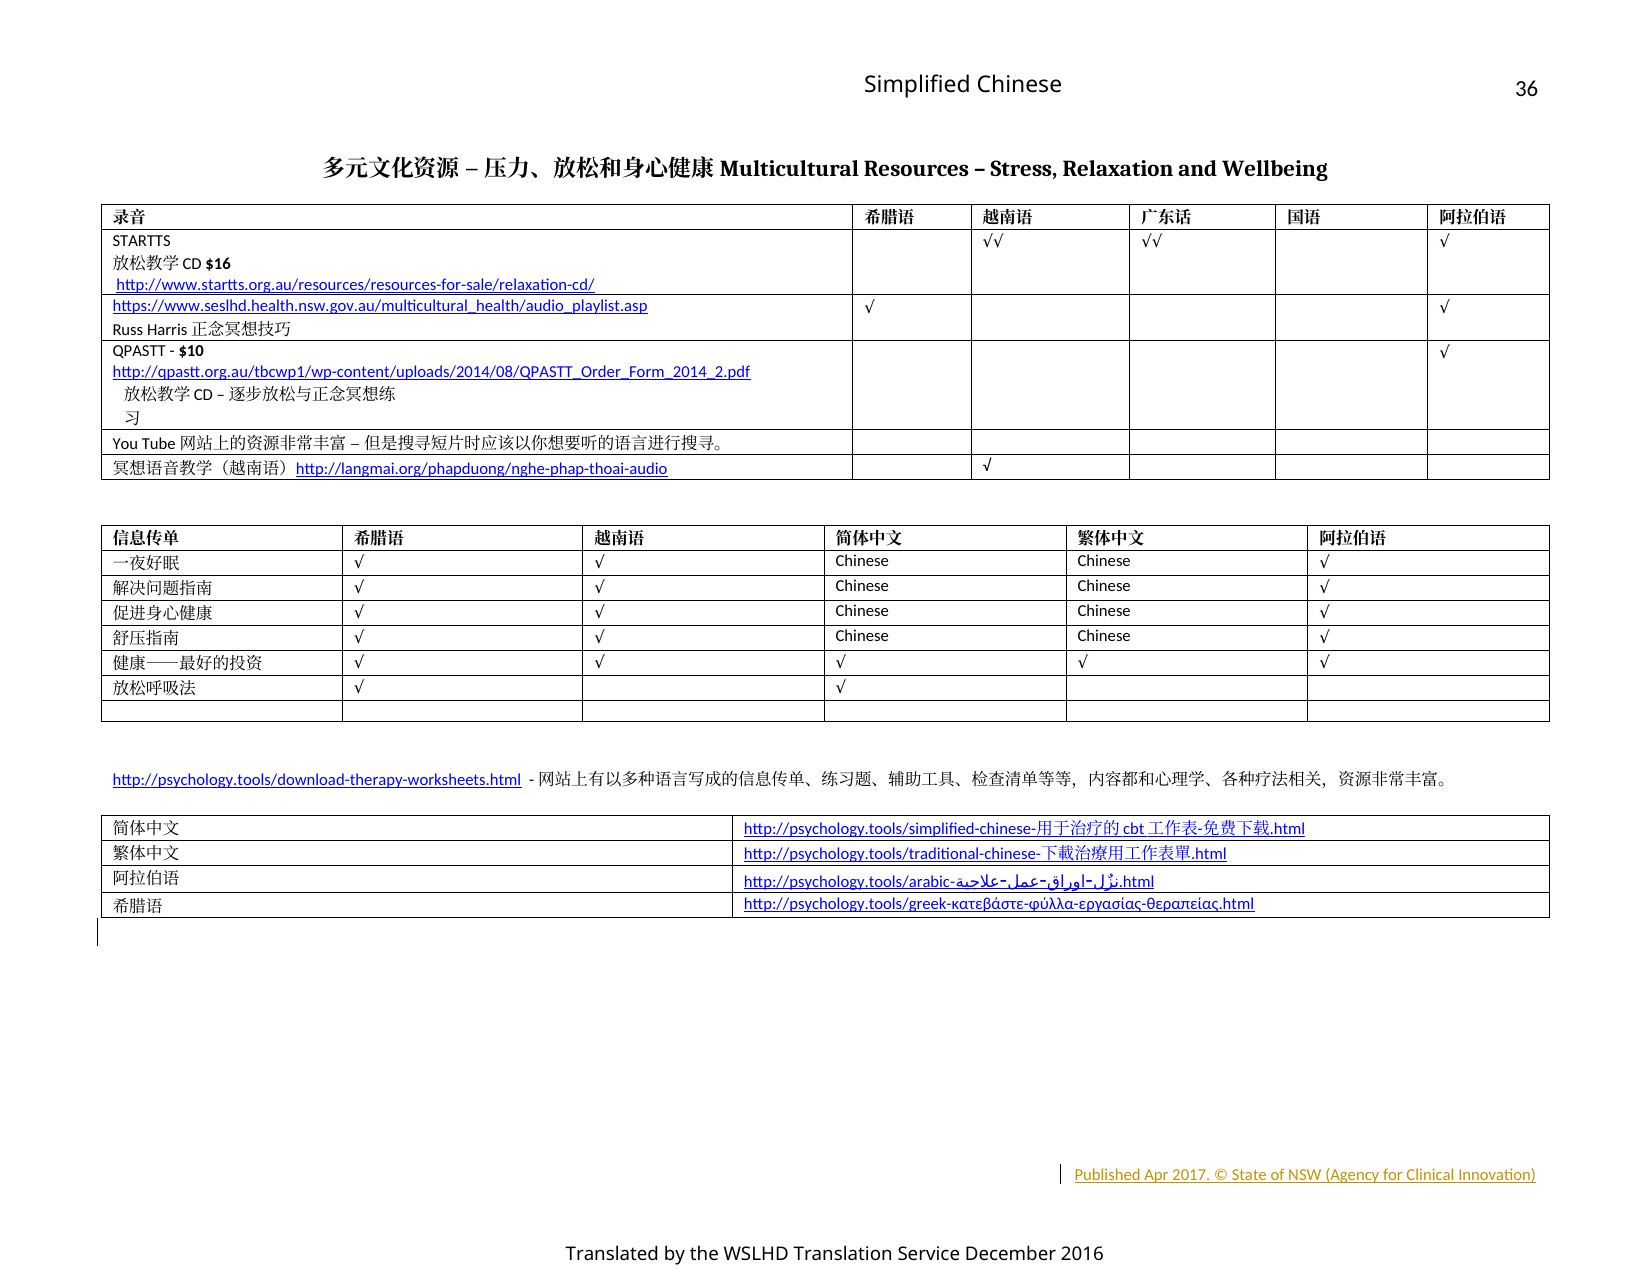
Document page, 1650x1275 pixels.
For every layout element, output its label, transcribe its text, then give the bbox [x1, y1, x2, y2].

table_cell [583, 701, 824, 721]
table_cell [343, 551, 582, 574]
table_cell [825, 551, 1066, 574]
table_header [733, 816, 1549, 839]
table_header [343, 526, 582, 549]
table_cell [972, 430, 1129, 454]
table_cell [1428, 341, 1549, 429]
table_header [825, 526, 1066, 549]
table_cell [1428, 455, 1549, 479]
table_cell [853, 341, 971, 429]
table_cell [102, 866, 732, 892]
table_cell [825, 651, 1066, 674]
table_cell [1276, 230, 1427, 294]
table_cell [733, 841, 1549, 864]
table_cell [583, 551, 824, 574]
subtitle 多元文化资源 – 压力、放松和身心健康 Multicultural Resources – Stress, Relaxation and Wellbeing [112, 150, 1538, 183]
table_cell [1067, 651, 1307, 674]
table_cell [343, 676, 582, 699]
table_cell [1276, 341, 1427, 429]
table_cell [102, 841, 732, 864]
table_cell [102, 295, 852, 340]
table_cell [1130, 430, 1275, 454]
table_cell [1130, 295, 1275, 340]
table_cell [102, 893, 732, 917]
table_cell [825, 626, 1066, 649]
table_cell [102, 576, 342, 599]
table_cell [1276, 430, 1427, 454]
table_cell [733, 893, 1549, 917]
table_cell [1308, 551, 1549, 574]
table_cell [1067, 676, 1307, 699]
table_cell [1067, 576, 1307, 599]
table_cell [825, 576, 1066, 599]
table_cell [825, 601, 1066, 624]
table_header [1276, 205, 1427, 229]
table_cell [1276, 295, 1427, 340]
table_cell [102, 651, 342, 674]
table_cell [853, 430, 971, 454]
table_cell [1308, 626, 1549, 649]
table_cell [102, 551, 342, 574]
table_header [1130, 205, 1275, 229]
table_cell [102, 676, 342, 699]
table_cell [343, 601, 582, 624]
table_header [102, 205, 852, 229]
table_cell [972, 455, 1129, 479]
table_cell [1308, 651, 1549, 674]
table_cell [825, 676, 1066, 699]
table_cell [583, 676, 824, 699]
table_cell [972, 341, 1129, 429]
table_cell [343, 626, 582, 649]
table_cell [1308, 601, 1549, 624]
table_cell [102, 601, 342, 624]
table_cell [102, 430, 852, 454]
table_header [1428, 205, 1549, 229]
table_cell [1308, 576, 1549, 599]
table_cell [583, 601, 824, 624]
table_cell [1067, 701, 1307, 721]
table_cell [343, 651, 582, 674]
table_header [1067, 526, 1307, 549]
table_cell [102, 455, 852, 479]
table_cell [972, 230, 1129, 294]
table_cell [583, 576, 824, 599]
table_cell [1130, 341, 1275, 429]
text http://psychology.tools/download-therapy-worksheets.html - 网站上有以多种语言写成的信息传单、练习题、辅助工具、检查清单等等，内容都和心理学、各种疗法相关，资源非常丰富。 [112, 766, 1538, 790]
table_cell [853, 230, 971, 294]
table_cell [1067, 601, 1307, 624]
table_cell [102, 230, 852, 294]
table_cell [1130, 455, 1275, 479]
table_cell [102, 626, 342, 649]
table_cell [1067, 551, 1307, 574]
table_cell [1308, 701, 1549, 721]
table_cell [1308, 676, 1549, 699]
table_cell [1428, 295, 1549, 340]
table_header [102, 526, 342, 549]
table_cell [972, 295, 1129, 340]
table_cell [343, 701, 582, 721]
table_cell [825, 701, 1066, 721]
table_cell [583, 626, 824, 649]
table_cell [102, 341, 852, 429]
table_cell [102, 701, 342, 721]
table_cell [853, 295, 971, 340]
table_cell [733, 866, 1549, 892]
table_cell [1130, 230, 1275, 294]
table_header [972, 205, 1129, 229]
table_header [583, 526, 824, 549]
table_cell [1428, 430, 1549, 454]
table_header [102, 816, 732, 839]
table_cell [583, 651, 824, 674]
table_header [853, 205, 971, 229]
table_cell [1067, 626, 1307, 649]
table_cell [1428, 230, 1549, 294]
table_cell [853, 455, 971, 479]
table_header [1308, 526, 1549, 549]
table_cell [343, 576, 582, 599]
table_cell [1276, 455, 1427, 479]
